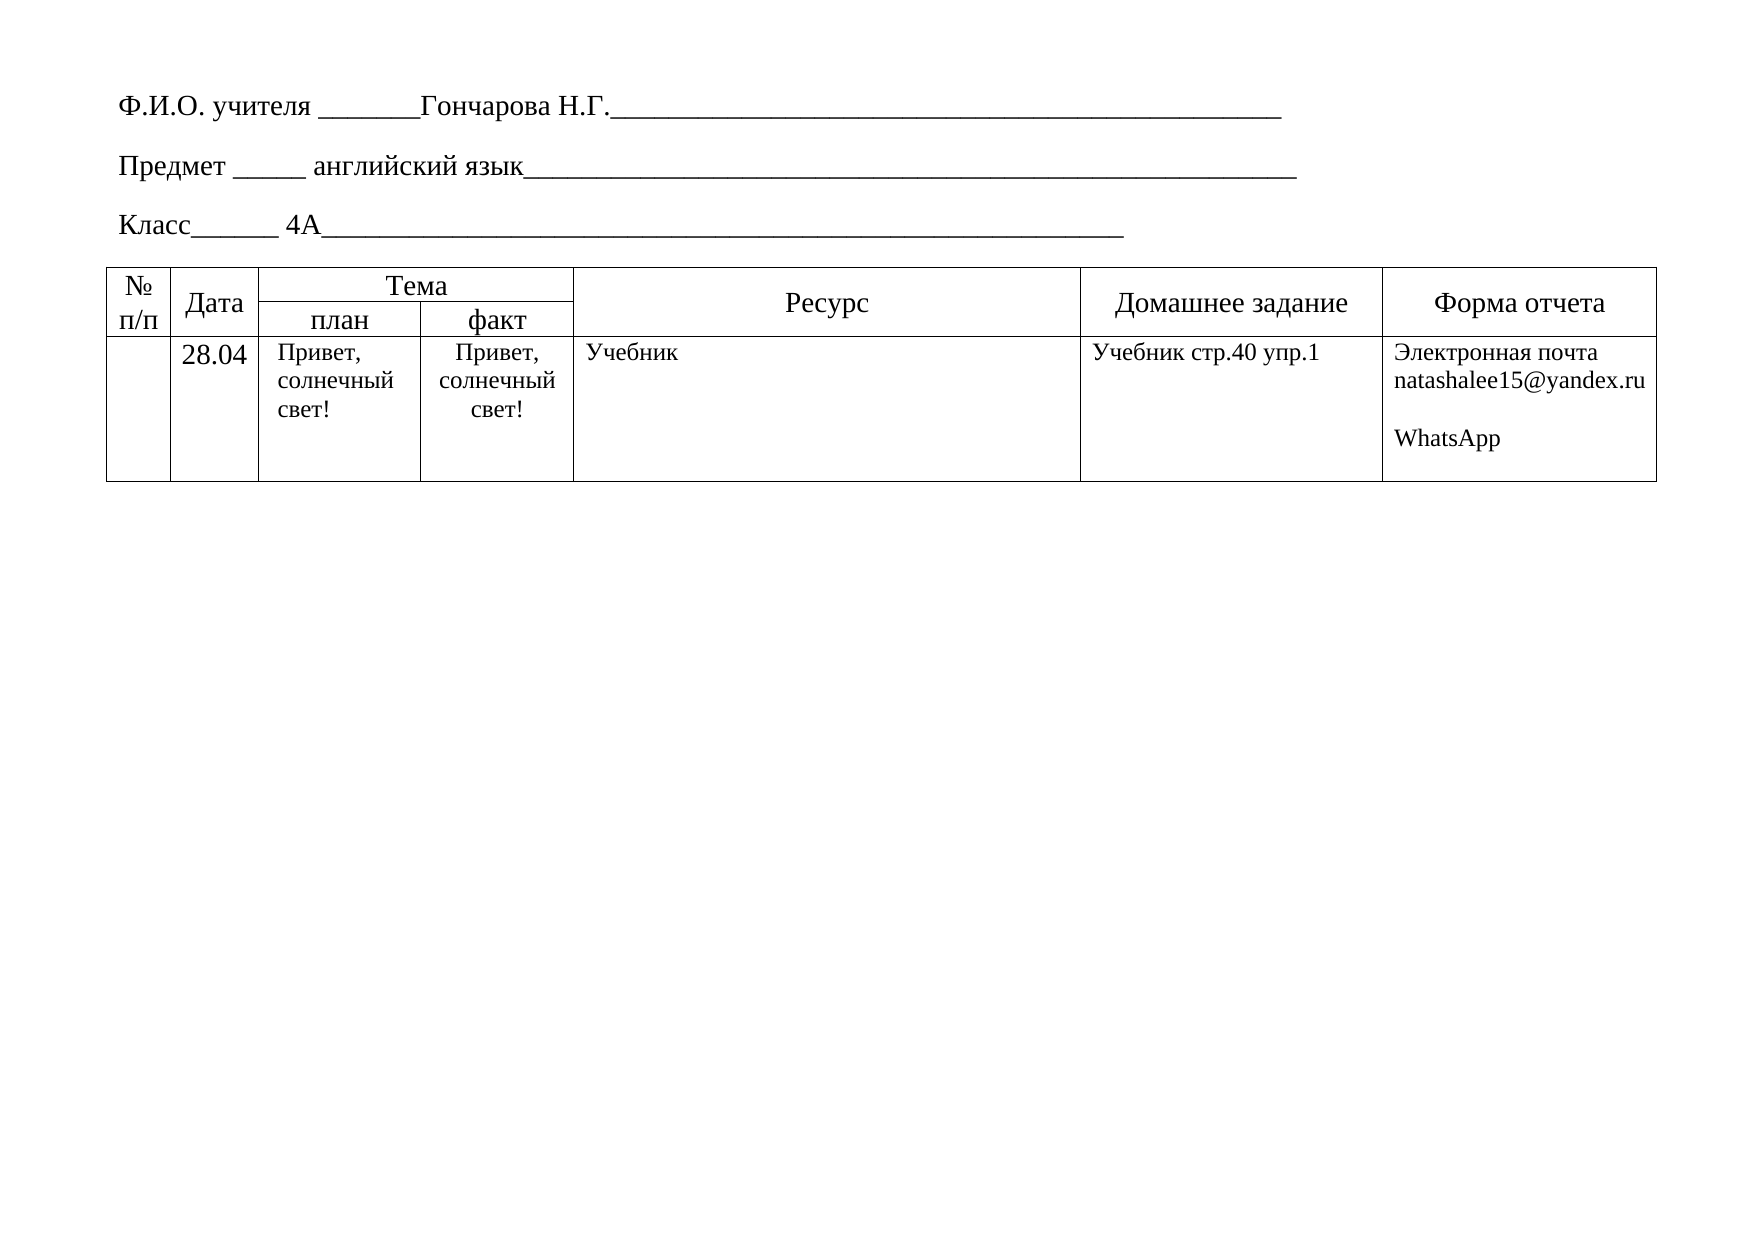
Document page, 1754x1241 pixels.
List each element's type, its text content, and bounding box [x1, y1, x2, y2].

table_header Домашнее задание [1081, 268, 1382, 336]
text Предмет _____ английский язык_____________________________________________________ [118, 148, 1636, 181]
text Ф.И.О. учителя _______Гончарова Н.Г.______________________________________________ [118, 88, 1636, 122]
table_cell факт [421, 302, 573, 336]
table_cell Привет, солнечный свет! [259, 337, 420, 481]
table_cell Электронная почта natashalee15@yandex.ru WhatsApp [1383, 337, 1656, 481]
table_header Ресурс [574, 268, 1080, 336]
table_cell план [259, 302, 420, 336]
table_cell Учебник [574, 337, 1080, 481]
table_header Дата [171, 268, 258, 336]
table_header Форма отчета [1383, 268, 1656, 336]
text Класс______ 4А_______________________________________________________ [118, 207, 1636, 241]
table_cell Учебник стр.40 упр.1 [1081, 337, 1382, 481]
table_header Тема [259, 268, 573, 301]
table_cell [107, 337, 170, 481]
table_cell 28.04 [171, 337, 258, 481]
table_cell Привет, солнечный свет! [421, 337, 573, 481]
table_header № п/п [107, 268, 170, 336]
